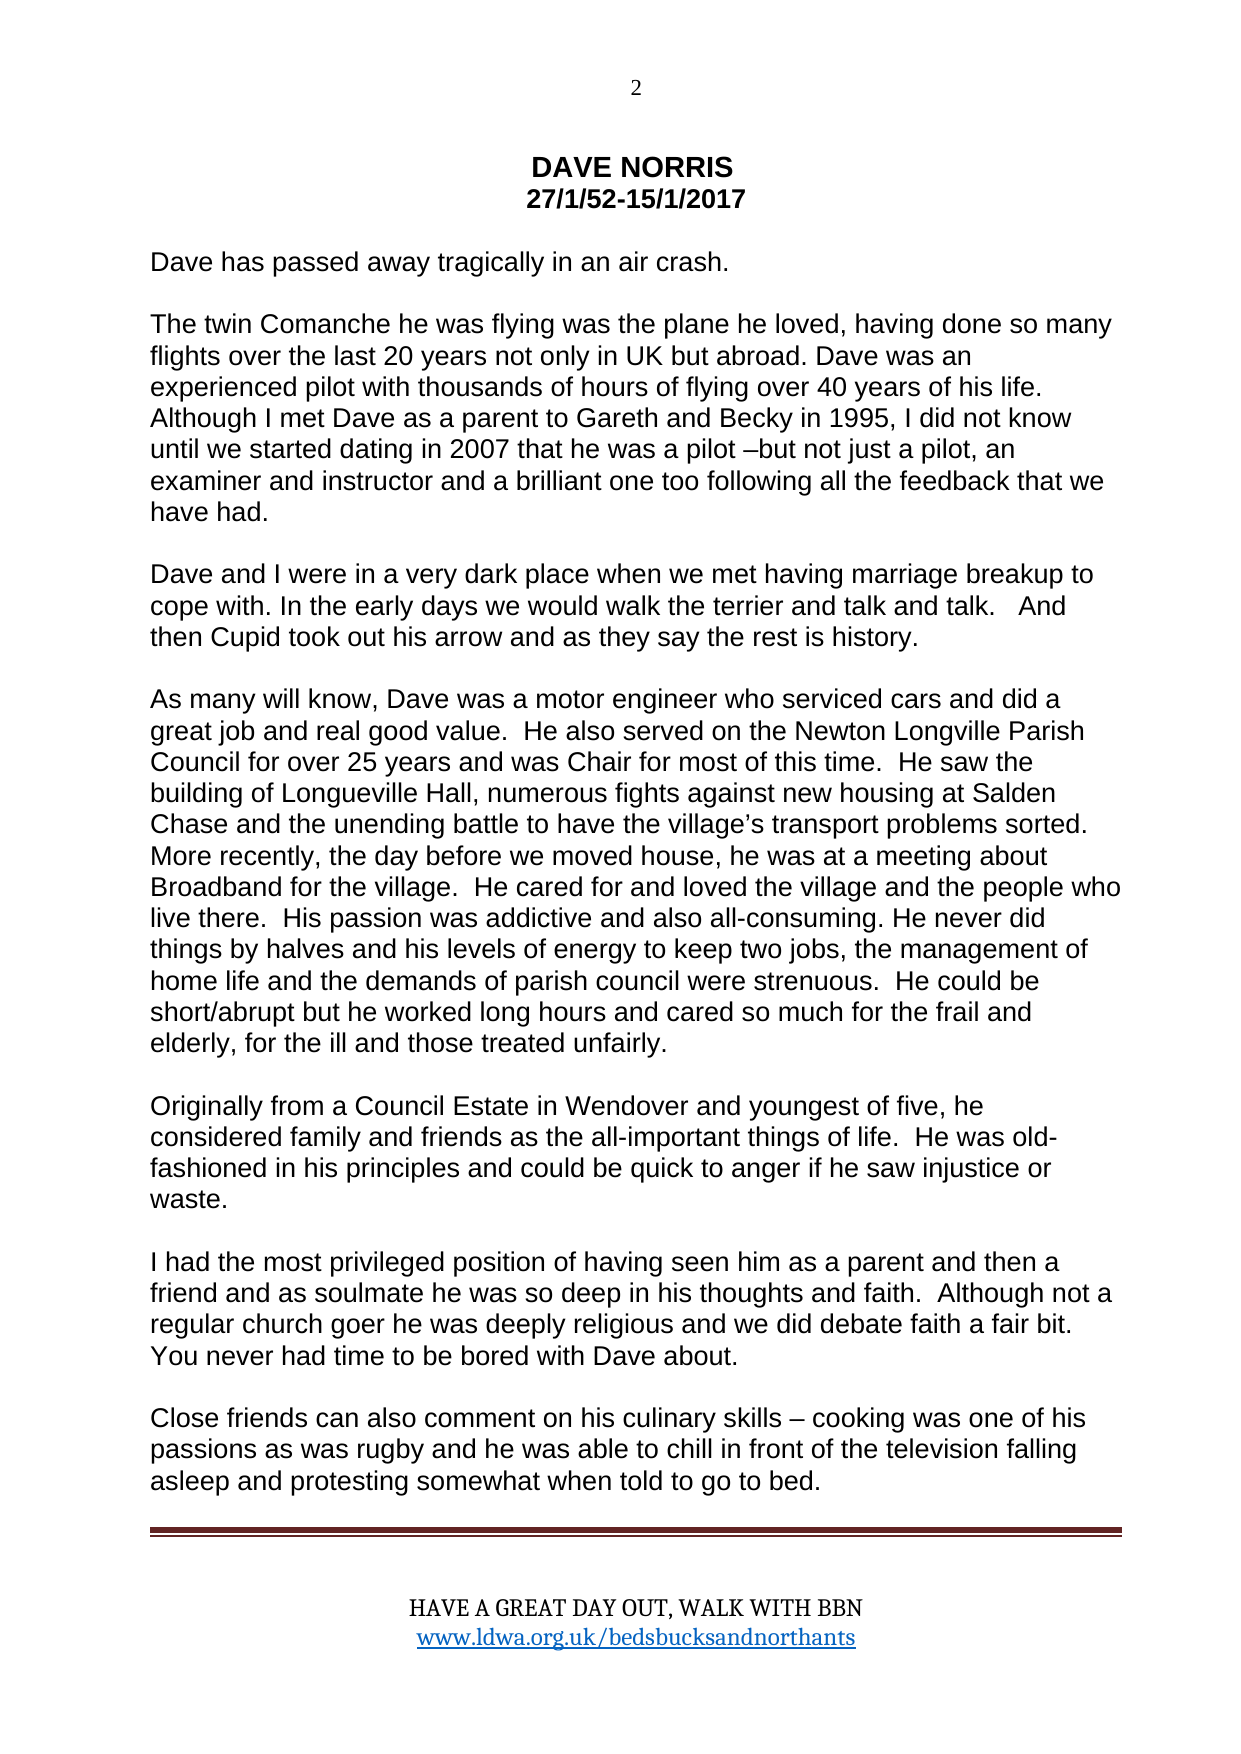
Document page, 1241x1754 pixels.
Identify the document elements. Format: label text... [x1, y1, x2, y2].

text The twin Comanche he was flying was the plane he loved, having done so many flights over the last 20 years not only in UK but abroad. Dave was an experienced pilot with thousands of hours of flying over 40 years of his life. Although I met Dave as a parent to Gareth and Becky in 1995, I did not know until we started dating in 2007 that he was a pilot –but not just a pilot, an examiner and instructor and a brilliant one too following all the feedback that we have had. [150, 308, 1122, 527]
text Dave has passed away tragically in an air crash. [150, 246, 1122, 277]
text DAVE NORRIS 27/1/52-15/1/2017 [150, 150, 1122, 215]
text Close friends can also comment on his culinary skills – cooking was one of his passions as was rugby and he was able to chill in front of the television falling asleep and protesting somewhat when told to go to bed. [150, 1402, 1122, 1496]
text Originally from a Council Estate in Wendover and youngest of five, he considered family and friends as the all-important things of life. He was old-fashioned in his principles and could be quick to anger if he saw injustice or waste. [150, 1090, 1122, 1215]
text Dave and I were in a very dark place when we met having marriage breakup to cope with. In the early days we would walk the terrier and talk and talk. And then Cupid took out his arrow and as they say the rest is history. [150, 558, 1122, 652]
text I had the most privileged position of having seen him as a parent and then a friend and as soulmate he was so deep in his thoughts and faith. Although not a regular church goer he was deeply religious and we did debate faith a fair bit. You never had time to be bored with Dave about. [150, 1246, 1122, 1371]
text As many will know, Dave was a motor engineer who serviced cars and did a great job and real good value. He also served on the Newton Longville Parish Council for over 25 years and was Chair for most of this time. He saw the building of Longueville Hall, numerous fights against new housing at Salden Chase and the unending battle to have the village’s transport problems sorted. More recently, the day before we moved house, he was at a meeting about Broadband for the village. He cared for and loved the village and the people who live there. His passion was addictive and also all-consuming. He never did things by halves and his levels of energy to keep two jobs, the management of home life and the demands of parish council were strenuous. He could be short/abrupt but he worked long hours and cared so much for the frail and elderly, for the ill and those treated unfairly. [150, 683, 1122, 1058]
